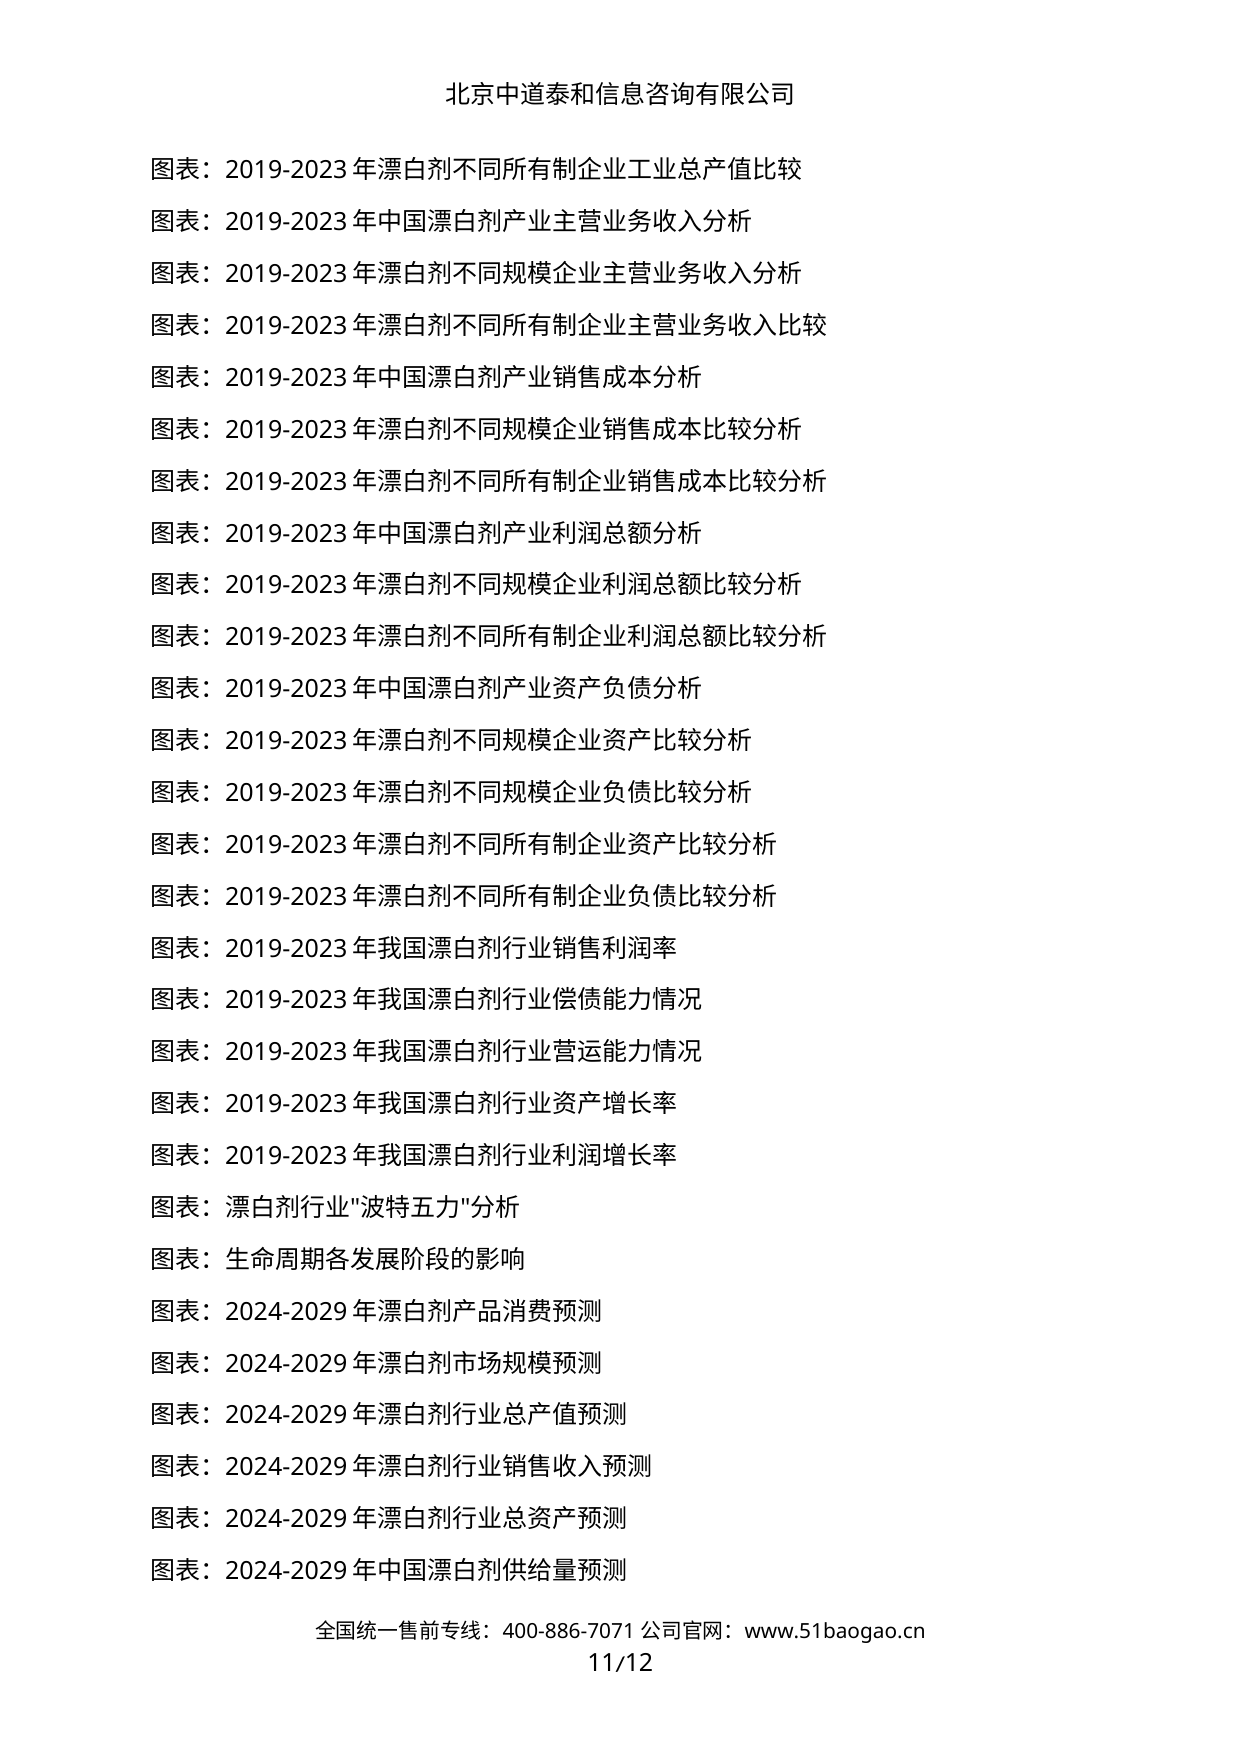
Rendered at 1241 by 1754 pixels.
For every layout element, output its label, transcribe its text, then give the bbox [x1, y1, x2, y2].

text 图表：2024-2029年漂白剂行业总资产预测 [150, 1499, 1090, 1535]
text 图表：2019-2023年中国漂白剂产业销售成本分析 [150, 357, 1090, 394]
text 图表：2024-2029年中国漂白剂供给量预测 [150, 1551, 1090, 1587]
text 图表：2019-2023年中国漂白剂产业资产负债分析 [150, 669, 1090, 705]
text 图表：2019-2023年漂白剂不同所有制企业负债比较分析 [150, 876, 1090, 912]
text 图表：2019-2023年漂白剂不同所有制企业工业总产值比较 [150, 150, 1090, 186]
text 图表：2019-2023年我国漂白剂行业利润增长率 [150, 1136, 1090, 1172]
text 图表：2019-2023年我国漂白剂行业资产增长率 [150, 1084, 1090, 1120]
text 图表：2019-2023年漂白剂不同规模企业资产比较分析 [150, 721, 1090, 757]
text 图表：2024-2029年漂白剂产品消费预测 [150, 1291, 1090, 1327]
text 图表：2024-2029年漂白剂行业销售收入预测 [150, 1447, 1090, 1483]
text 图表：2019-2023年漂白剂不同规模企业负债比较分析 [150, 772, 1090, 809]
text 图表：2024-2029年漂白剂行业总产值预测 [150, 1395, 1090, 1431]
text 图表：2019-2023年漂白剂不同所有制企业主营业务收入比较 [150, 306, 1090, 342]
text 图表：2019-2023年漂白剂不同所有制企业资产比较分析 [150, 824, 1090, 861]
text 图表：2019-2023年漂白剂不同所有制企业利润总额比较分析 [150, 617, 1090, 653]
text 图表：2019-2023年中国漂白剂产业利润总额分析 [150, 513, 1090, 549]
text 图表：2019-2023年我国漂白剂行业销售利润率 [150, 928, 1090, 964]
text 图表：2019-2023年漂白剂不同所有制企业销售成本比较分析 [150, 461, 1090, 497]
text 图表：2019-2023年漂白剂不同规模企业销售成本比较分析 [150, 409, 1090, 446]
text 图表：2019-2023年漂白剂不同规模企业主营业务收入分析 [150, 254, 1090, 290]
text 图表：2019-2023年我国漂白剂行业偿债能力情况 [150, 980, 1090, 1016]
text 图表：2019-2023年漂白剂不同规模企业利润总额比较分析 [150, 565, 1090, 601]
text 图表：生命周期各发展阶段的影响 [150, 1239, 1090, 1276]
text 图表：漂白剂行业"波特五力"分析 [150, 1187, 1090, 1224]
text 图表：2019-2023年我国漂白剂行业营运能力情况 [150, 1032, 1090, 1068]
text 图表：2024-2029年漂白剂市场规模预测 [150, 1343, 1090, 1379]
text 图表：2019-2023年中国漂白剂产业主营业务收入分析 [150, 202, 1090, 238]
